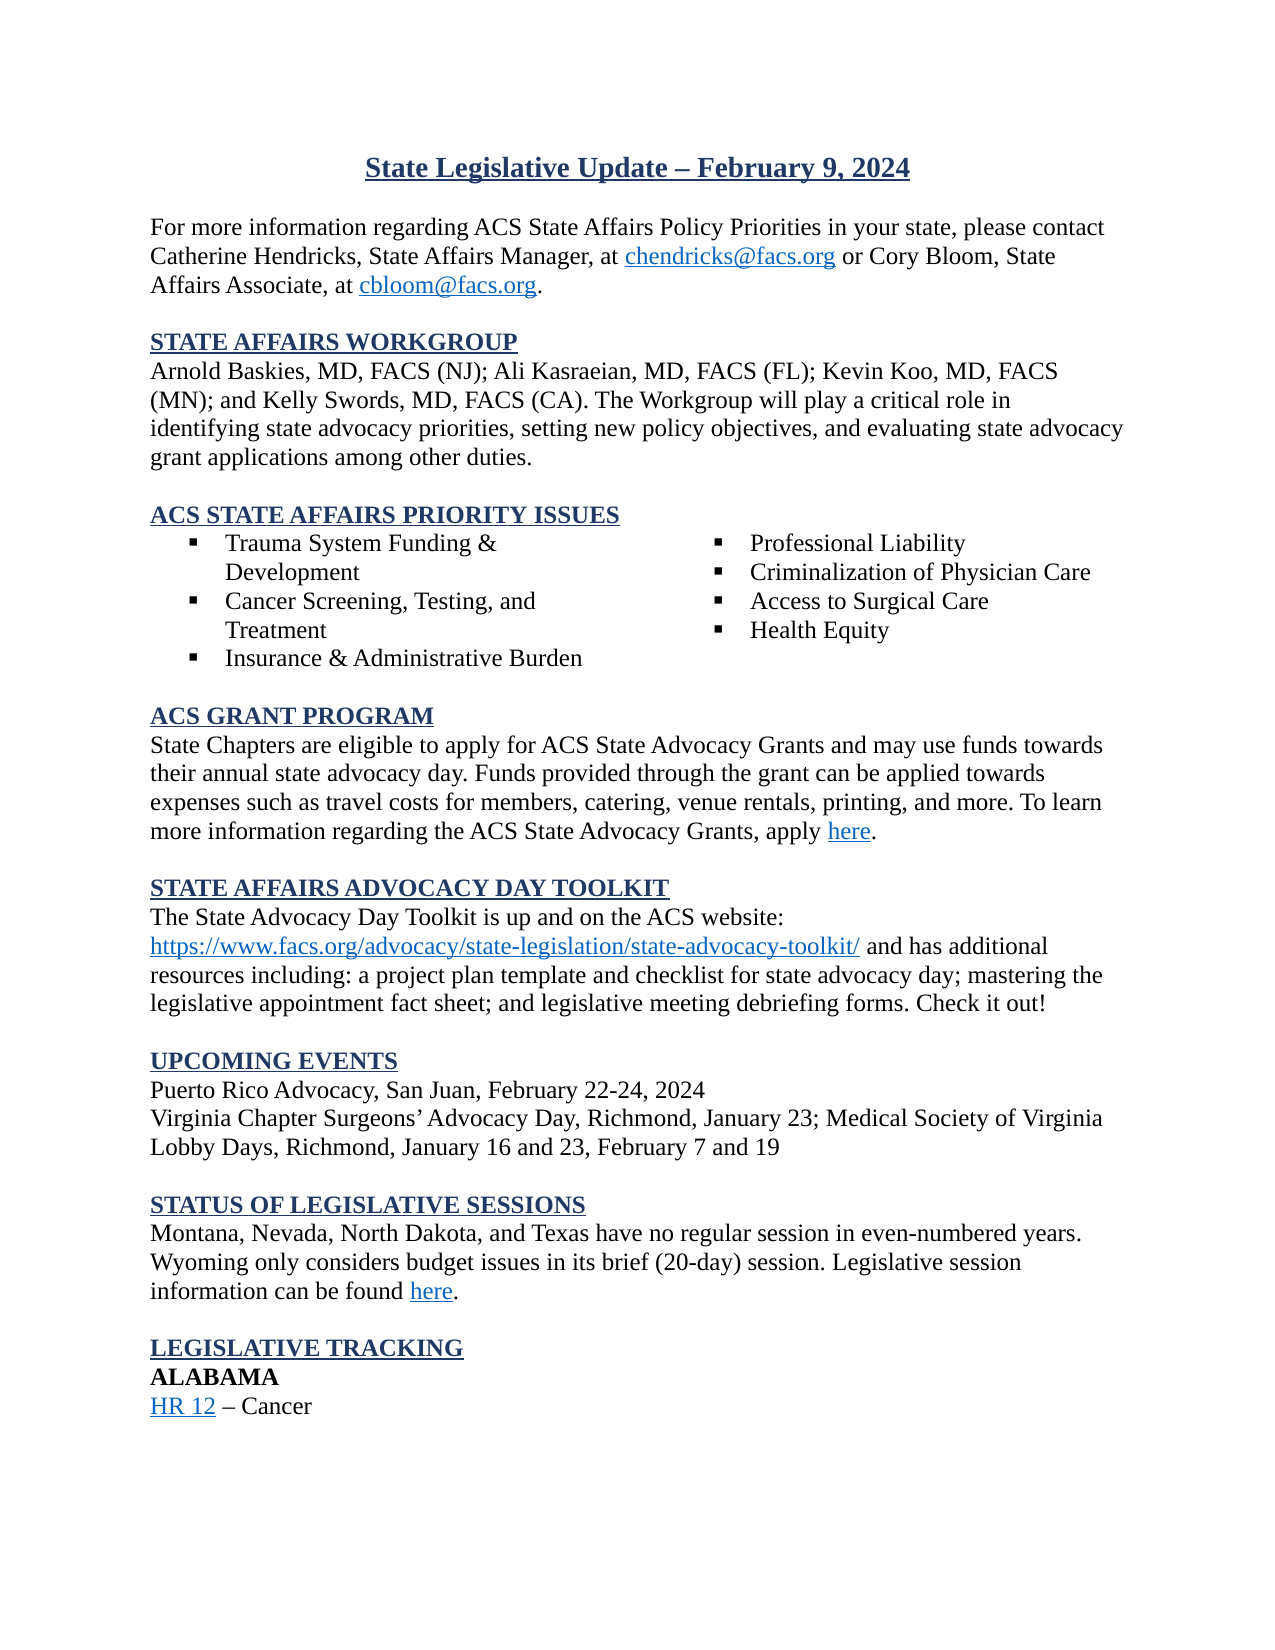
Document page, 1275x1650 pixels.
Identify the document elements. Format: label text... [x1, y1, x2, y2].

list Cancer Screening, Testing, and Treatment [187, 586, 600, 643]
text LEGISLATIVE TRACKING [150, 1333, 1125, 1362]
list Criminalization of Physician Care [712, 557, 1125, 586]
text ALABAMA [150, 1362, 1125, 1391]
text Arnold Baskies, MD, FACS (NJ); Ali Kasraeian, MD, FACS (FL); Kevin Koo, MD, FACS (MN); and Kelly Swords, MD, FACS (CA). The Workgroup will play a critical role in identifying state advocacy priorities, setting new policy objectives, and evaluating state advocacy grant applications among other duties. [150, 356, 1125, 471]
text Puerto Rico Advocacy, San Juan, February 22-24, 2024 [150, 1075, 1125, 1103]
list Trauma System Funding & Development [187, 528, 600, 586]
text ACS GRANT PROGRAM [150, 701, 1125, 730]
text The State Advocacy Day Toolkit is up and on the ACS website: https://www.facs.org/advocacy/state-legislation/state-advocacy-toolkit/ and has additional resources including: a project plan template and checklist for state advocacy day; mastering the legislative appointment fact sheet; and legislative meeting debriefing forms. Check it out! [150, 902, 1125, 1017]
text Virginia Chapter Surgeons’ Advocacy Day, Richmond, January 23; Medical Society of Virginia Lobby Days, Richmond, January 16 and 23, February 7 and 19 [150, 1103, 1125, 1161]
text State Legislative Update – February 9, 2024 [150, 150, 1125, 183]
text UPCOMING EVENTS [150, 1046, 1125, 1075]
list Health Equity [712, 615, 1125, 643]
text ACS STATE AFFAIRS PRIORITY ISSUES [150, 500, 1125, 528]
text For more information regarding ACS State Affairs Policy Priorities in your state, please contact Catherine Hendricks, State Affairs Manager, at chendricks@facs.org or Cory Bloom, State Affairs Associate, at cbloom@facs.org. [150, 212, 1125, 298]
text STATE AFFAIRS ADVOCACY DAY TOOLKIT [150, 873, 1125, 902]
list Professional Liability [712, 528, 1125, 557]
text STATE AFFAIRS WORKGROUP [150, 327, 1125, 356]
list Insurance & Administrative Burden [187, 643, 600, 672]
text HR 12 – Cancer [150, 1391, 1125, 1420]
text State Chapters are eligible to apply for ACS State Advocacy Grants and may use funds towards their annual state advocacy day. Funds provided through the grant can be applied towards expenses such as travel costs for members, catering, venue rentals, printing, and more. To learn more information regarding the ACS State Advocacy Grants, apply here. [150, 730, 1125, 845]
list Access to Surgical Care [712, 586, 1125, 615]
text Montana, Nevada, North Dakota, and Texas have no regular session in even-numbered years. Wyoming only considers budget issues in its brief (20-day) session. Legislative session information can be found here. [150, 1218, 1125, 1305]
text STATUS OF LEGISLATIVE SESSIONS [150, 1190, 1125, 1218]
